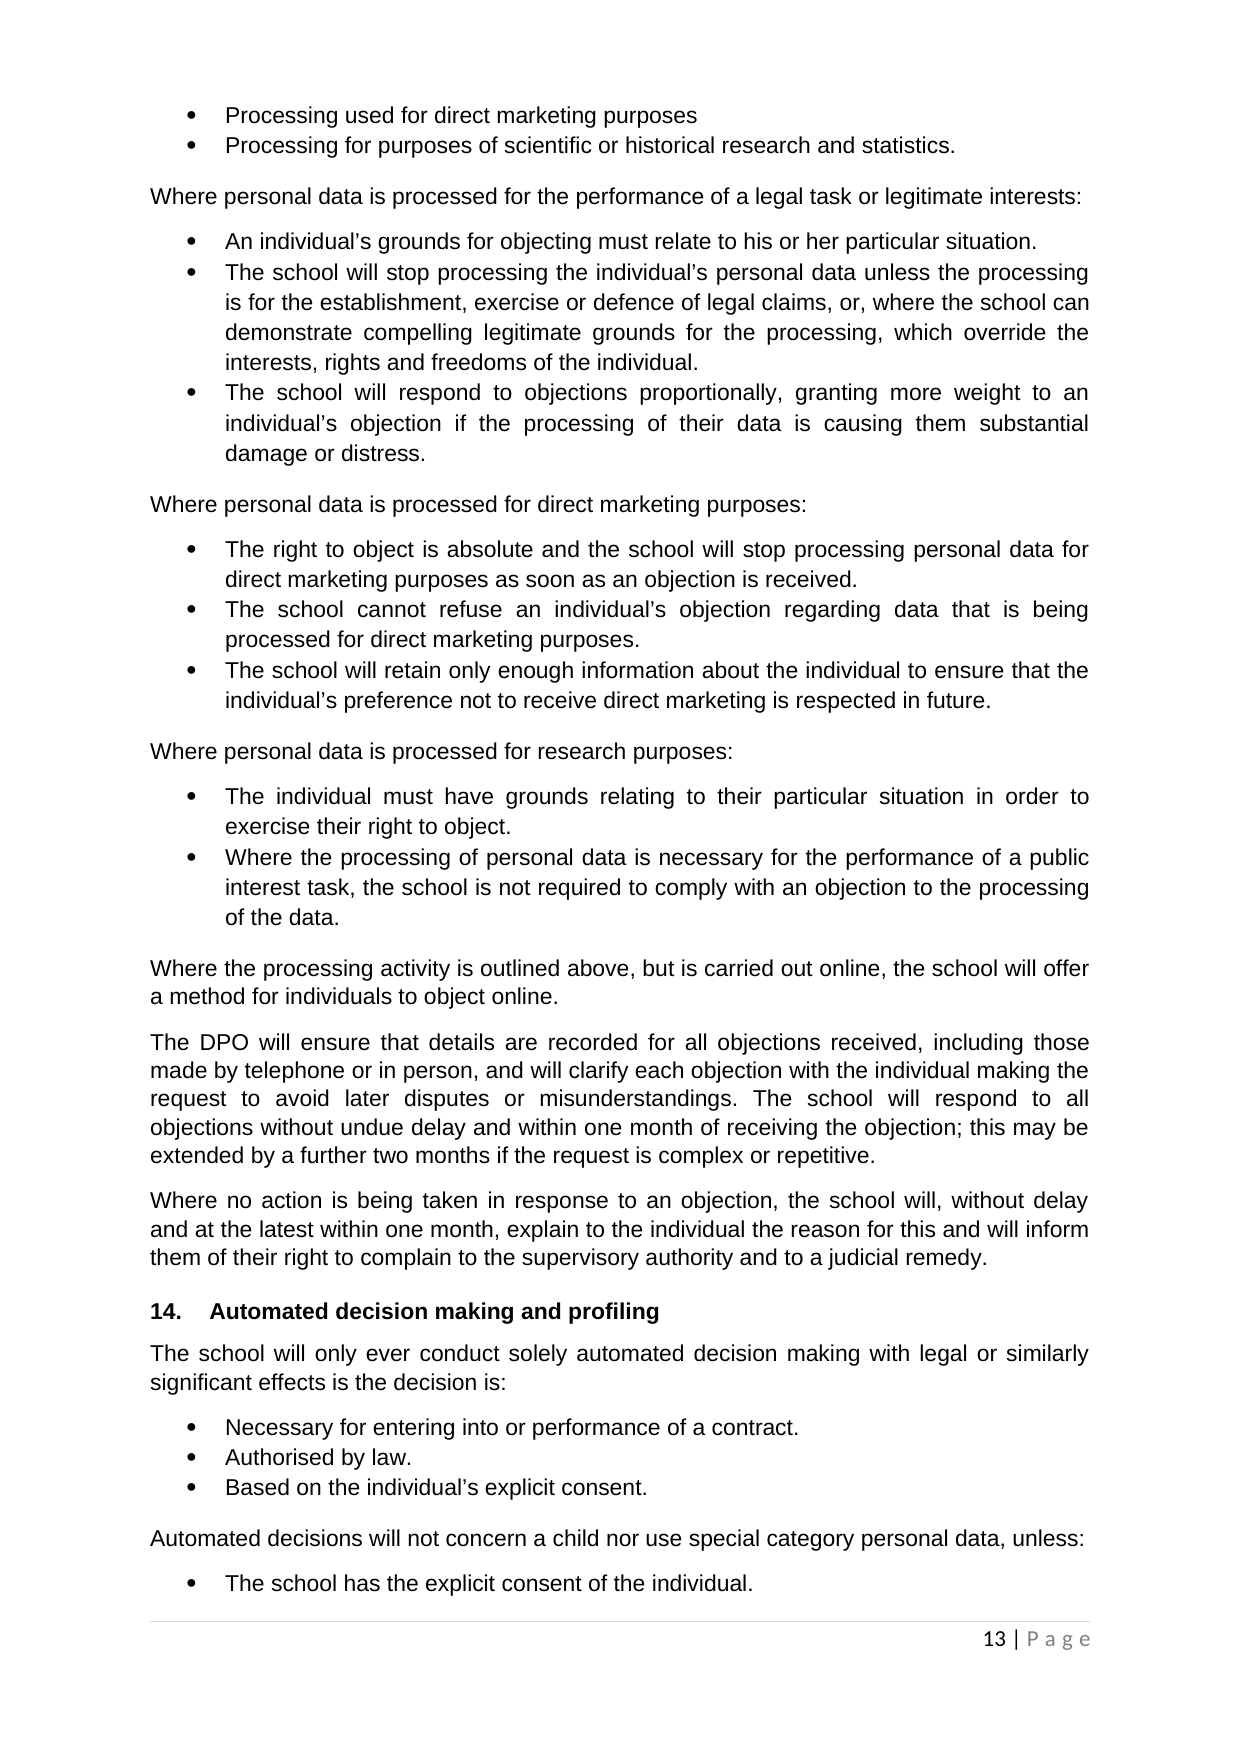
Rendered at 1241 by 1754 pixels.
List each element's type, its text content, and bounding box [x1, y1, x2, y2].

subtitle Automated decision making and profiling [150, 1298, 1090, 1324]
list Necessary for entering into or performance of a contract. [187, 1414, 1090, 1440]
text Where personal data is processed for the performance of a legal task or legitimate interests: [150, 183, 1090, 209]
list Based on the individual’s explicit consent. [187, 1474, 1090, 1501]
list Processing for purposes of scientific or historical research and statistics. [187, 132, 1090, 158]
list Processing used for direct marketing purposes [187, 102, 1090, 128]
list The school has the explicit consent of the individual. [187, 1570, 1090, 1597]
list An individual’s grounds for objecting must relate to his or her particular situation. [187, 228, 1090, 254]
list The individual must have grounds relating to their particular situation in order to exercise their right to object. [187, 783, 1090, 839]
text Where personal data is processed for research purposes: [150, 738, 1090, 764]
list The school will retain only enough information about the individual to ensure that the individual’s preference not to receive direct marketing is respected in future. [187, 657, 1090, 713]
list Where the processing of personal data is necessary for the performance of a public interest task, the school is not required to comply with an objection to the processing of the data. [187, 843, 1090, 930]
list The right to object is absolute and the school will stop processing personal data for direct marketing purposes as soon as an objection is received. [187, 536, 1090, 592]
text Where the processing activity is outlined above, but is carried out online, the school will offer a method for individuals to object online. [150, 955, 1090, 1010]
text The school will only ever conduct solely automated decision making with legal or similarly significant effects is the decision is: [150, 1340, 1090, 1395]
text Where no action is being taken in response to an objection, the school will, without delay and at the latest within one month, explain to the individual the reason for this and will inform them of their right to complain to the supervisory authority and to a judicial remedy. [150, 1187, 1090, 1271]
text Automated decisions will not concern a child nor use special category personal data, unless: [150, 1525, 1090, 1552]
list The school will respond to objections proportionally, granting more weight to an individual’s objection if the processing of their data is causing them substantial damage or distress. [187, 379, 1090, 466]
list The school will stop processing the individual’s personal data unless the processing is for the establishment, exercise or defence of legal claims, or, where the school can demonstrate compelling legitimate grounds for the processing, which override the interests, rights and freedoms of the individual. [187, 258, 1090, 375]
text Where personal data is processed for direct marketing purposes: [150, 491, 1090, 517]
list Authorised by law. [187, 1444, 1090, 1470]
text The DPO will ensure that details are recorded for all objections received, including those made by telephone or in person, and will clarify each objection with the individual making the request to avoid later disputes or misunderstandings. The school will respond to all objections without undue delay and within one month of receiving the objection; this may be extended by a further two months if the request is complex or repetitive. [150, 1028, 1090, 1168]
list The school cannot refuse an individual’s objection regarding data that is being processed for direct marketing purposes. [187, 596, 1090, 653]
